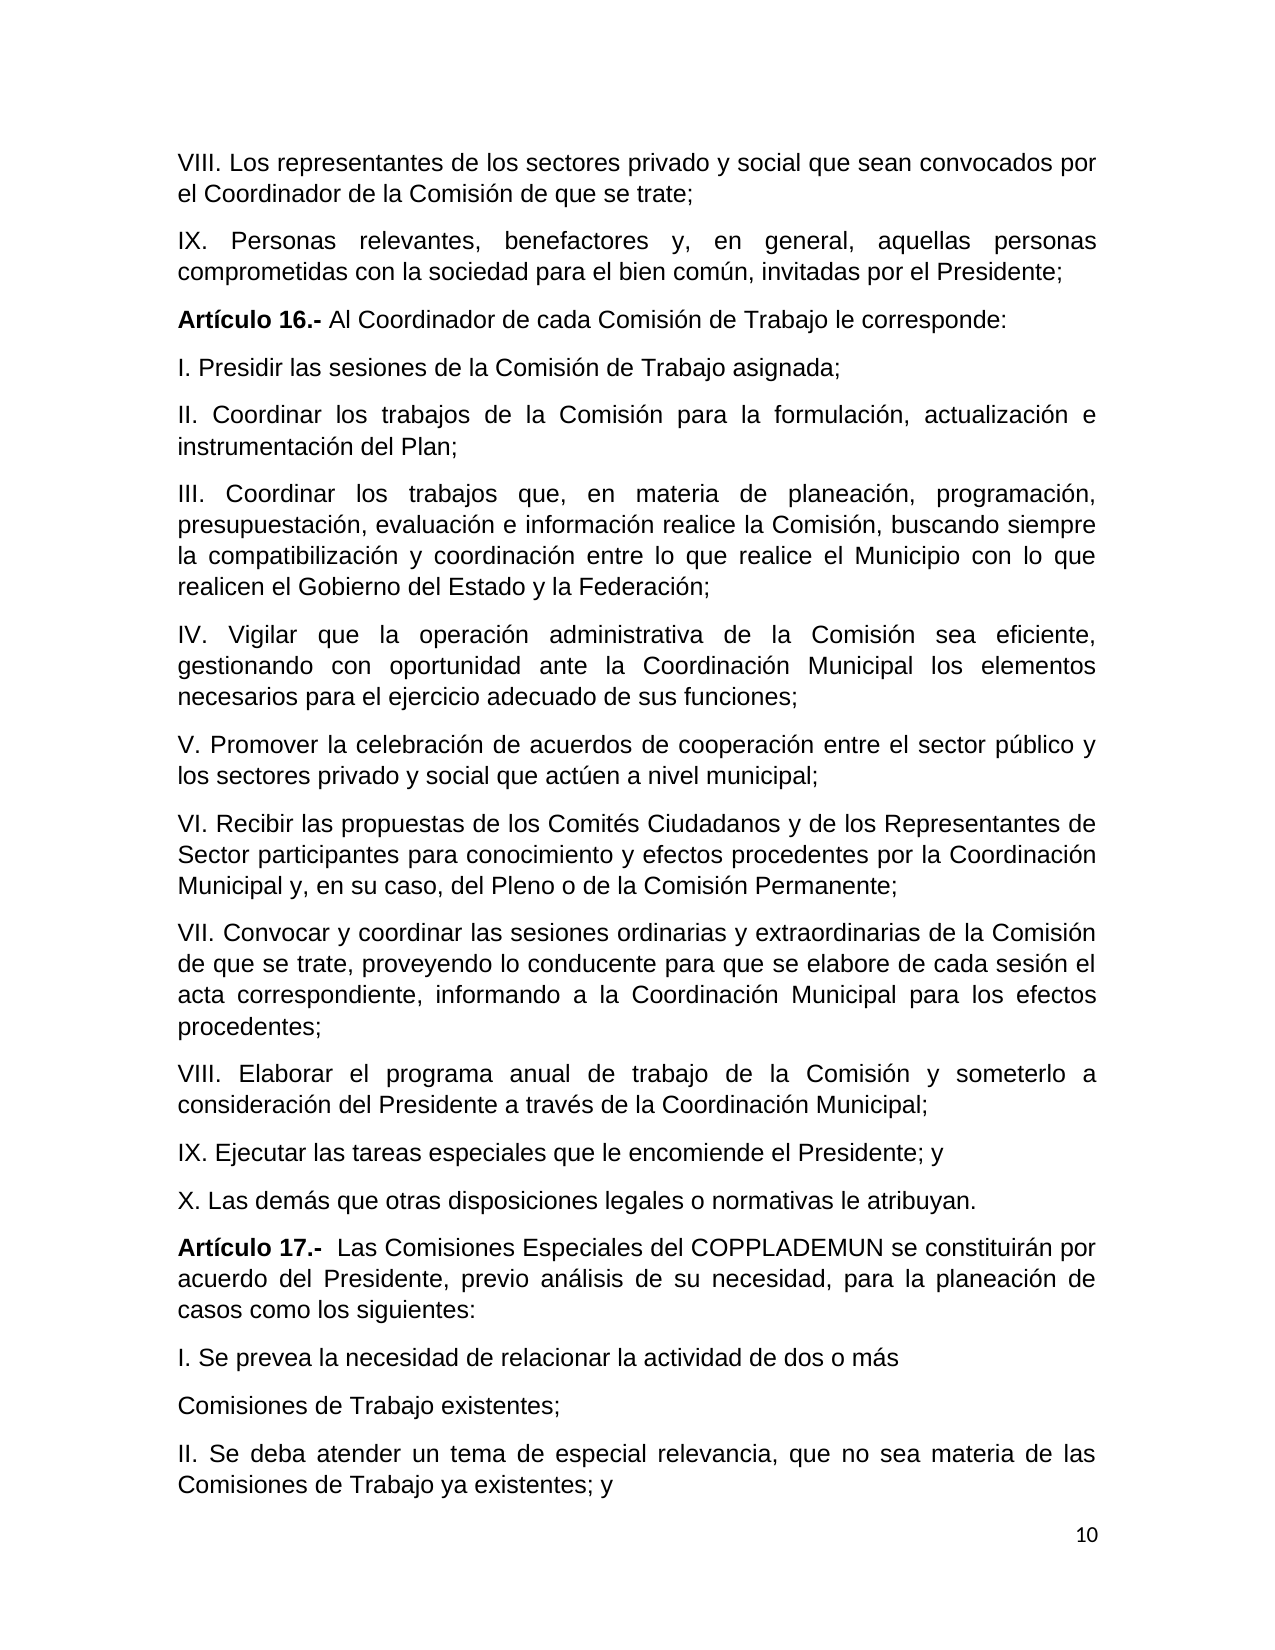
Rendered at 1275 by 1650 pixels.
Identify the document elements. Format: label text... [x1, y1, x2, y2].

text II. Coordinar los trabajos de la Comisión para la formulación, actualización e instrumentación del Plan; [177, 401, 1098, 460]
text IX. Personas relevantes, benefactores y, en general, aquellas personas comprometidas con la sociedad para el bien común, invitadas por el Presidente; [177, 226, 1098, 286]
text I. Presidir las sesiones de la Comisión de Trabajo asignada; [177, 353, 1098, 382]
text IV. Vigilar que la operación administrativa de la Comisión sea eficiente, gestionando con oportunidad ante la Coordinación Municipal los elementos necesarios para el ejercicio adecuado de sus funciones; [177, 620, 1098, 711]
text VIII. Elaborar el programa anual de trabajo de la Comisión y someterlo a consideración del Presidente a través de la Coordinación Municipal; [177, 1059, 1098, 1119]
text II. Se deba atender un tema de especial relevancia, que no sea materia de las Comisiones de Trabajo ya existentes; y [177, 1439, 1098, 1498]
text Artículo 16.- Al Coordinador de cada Comisión de Trabajo le corresponde: [177, 305, 1098, 334]
text VIII. Los representantes de los sectores privado y social que sean convocados por el Coordinador de la Comisión de que se trate; [177, 148, 1098, 207]
text Comisiones de Trabajo existentes; [177, 1391, 1098, 1420]
text V. Promover la celebración de acuerdos de cooperación entre el sector público y los sectores privado y social que actúen a nivel municipal; [177, 730, 1098, 790]
text III. Coordinar los trabajos que, en materia de planeación, programación, presupuestación, evaluación e información realice la Comisión, buscando siempre la compatibilización y coordinación entre lo que realice el Municipio con lo que realicen el Gobierno del Estado y la Federación; [177, 479, 1098, 601]
text I. Se prevea la necesidad de relacionar la actividad de dos o más [177, 1343, 1098, 1372]
text VII. Convocar y coordinar las sesiones ordinarias y extraordinarias de la Comisión de que se trate, proveyendo lo conducente para que se elabore de cada sesión el acta correspondiente, informando a la Coordinación Municipal para los efectos procedentes; [177, 918, 1098, 1040]
text X. Las demás que otras disposiciones legales o normativas le atribuyan. [177, 1186, 1098, 1214]
text VI. Recibir las propuestas de los Comités Ciudadanos y de los Representantes de Sector participantes para conocimiento y efectos procedentes por la Coordinación Municipal y, en su caso, del Pleno o de la Comisión Permanente; [177, 809, 1098, 899]
text IX. Ejecutar las tareas especiales que le encomiende el Presidente; y [177, 1138, 1098, 1167]
text Artículo 17.- Las Comisiones Especiales del COPPLADEMUN se constituirán por acuerdo del Presidente, previo análisis de su necesidad, para la planeación de casos como los siguientes: [177, 1233, 1098, 1324]
